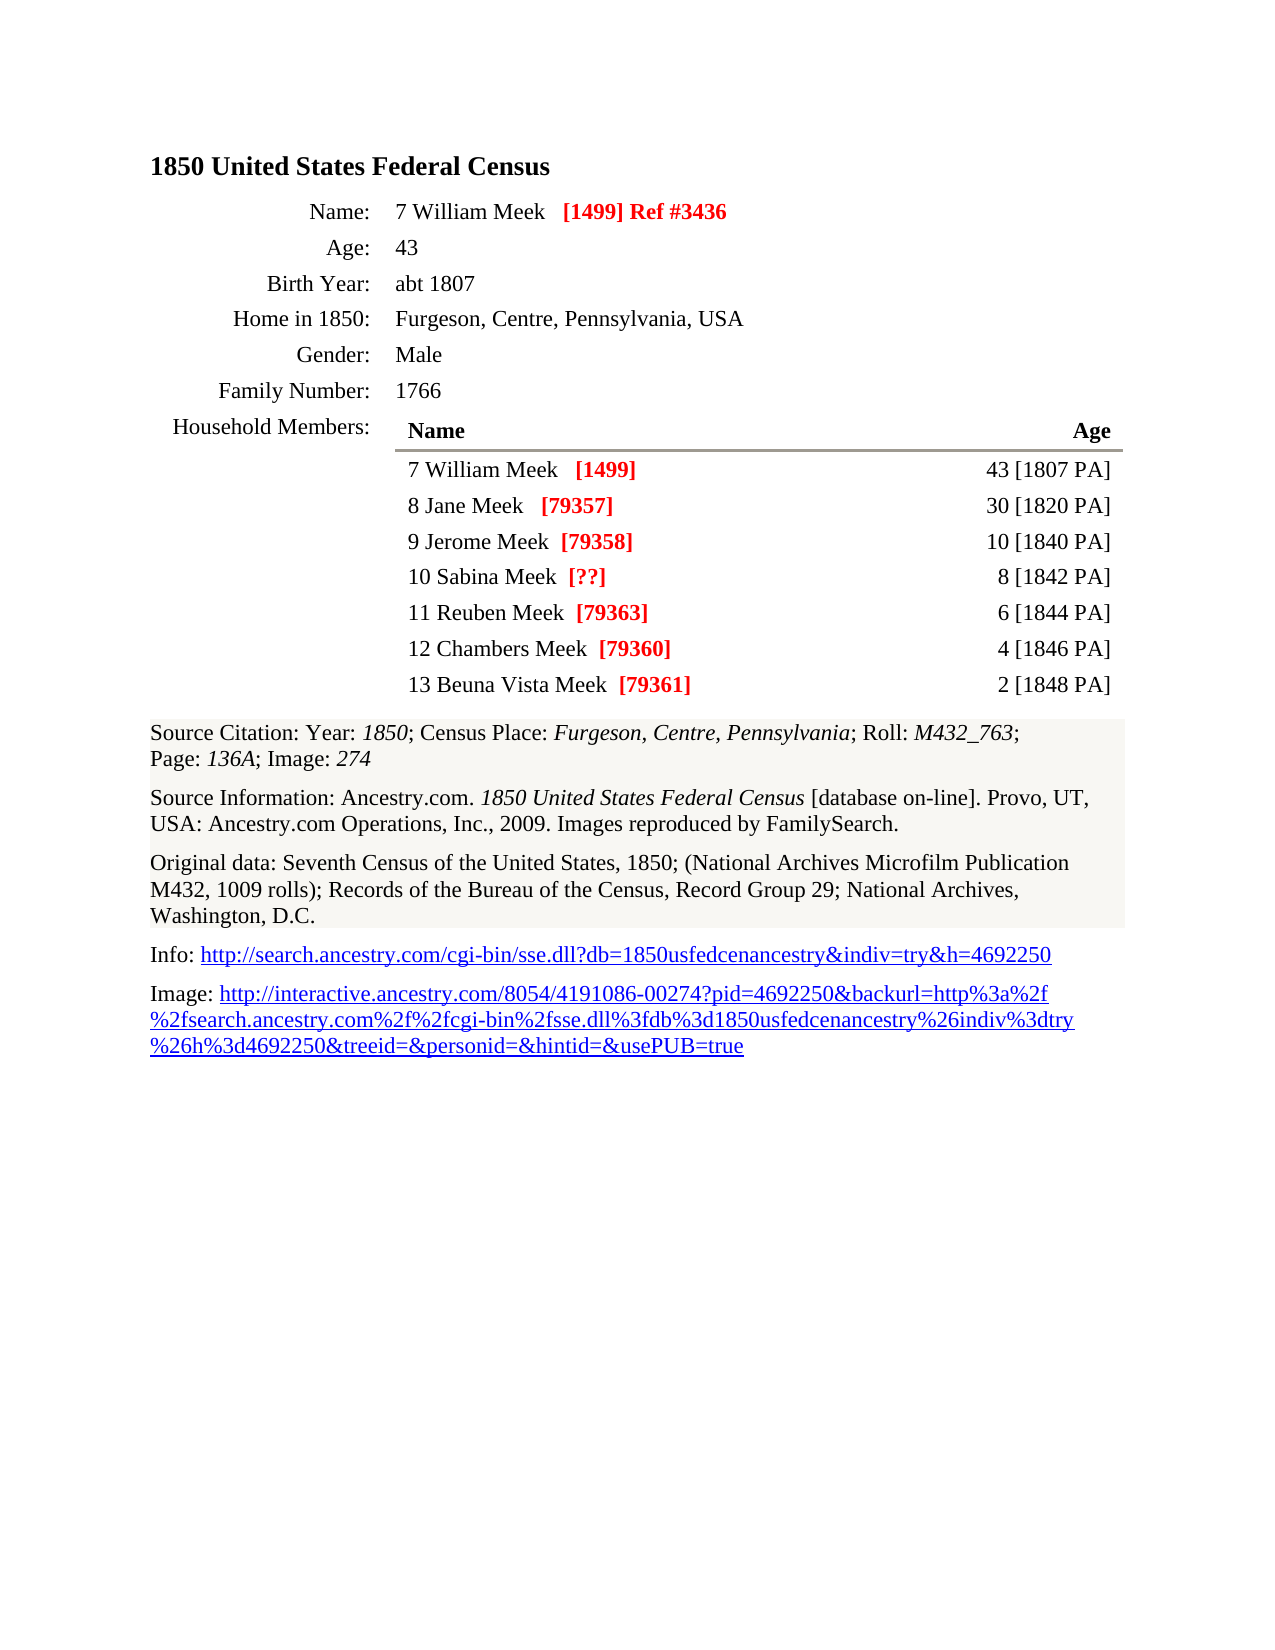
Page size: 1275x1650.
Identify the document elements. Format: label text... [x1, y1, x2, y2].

table_cell Home in 1850: [149, 301, 383, 337]
table_cell Age: [149, 229, 383, 265]
text Image: http://interactive.ancestry.com/8054/4191086-00274?pid=4692250&backurl=http%3a%2f%2fsearch.ancestry.com%2f%2fcgi-bin%2fsse.dll%3fdb%3d1850usfedcenancestry%26indiv%3dtry%26h%3d4692250&treeid=&personid=&hintid=&usePUB=true [150, 980, 1125, 1059]
text Original data: Seventh Census of the United States, 1850; (National Archives Microfilm Publication M432, 1009 rolls); Records of the Bureau of the Census, Record Group 29; National Archives, Washington, D.C. [150, 849, 1125, 928]
table_cell Household Members: [149, 408, 383, 706]
table_cell 1766 [383, 372, 1136, 408]
text 1850 United States Federal Census [150, 150, 1125, 181]
text Source Information: Ancestry.com. 1850 United States Federal Census [database on-line]. Provo, UT, USA: Ancestry.com Operations, Inc., 2009. Images reproduced by FamilySearch. [150, 784, 1125, 837]
table_cell abt 1807 [383, 265, 1136, 301]
text Source Citation: Year: 1850; Census Place: Furgeson, Centre, Pennsylvania; Roll: M432_763; Page: 136A; Image: 274 [150, 719, 1125, 772]
table_cell Gender: [149, 337, 383, 372]
table_cell Male [383, 337, 1136, 372]
table_cell 43 [383, 229, 1136, 265]
text Info: http://search.ancestry.com/cgi-bin/sse.dll?db=1850usfedcenancestry&indiv=try&h=4692250 [150, 941, 1125, 967]
table_cell Family Number: [149, 372, 383, 408]
table_header 7 William Meek [1499] Ref #3436 [383, 194, 1136, 229]
table_cell [383, 408, 1136, 706]
table_cell Furgeson, Centre, Pennsylvania, USA [383, 301, 1136, 337]
table_header Name: [149, 194, 383, 229]
table_cell Birth Year: [149, 265, 383, 301]
